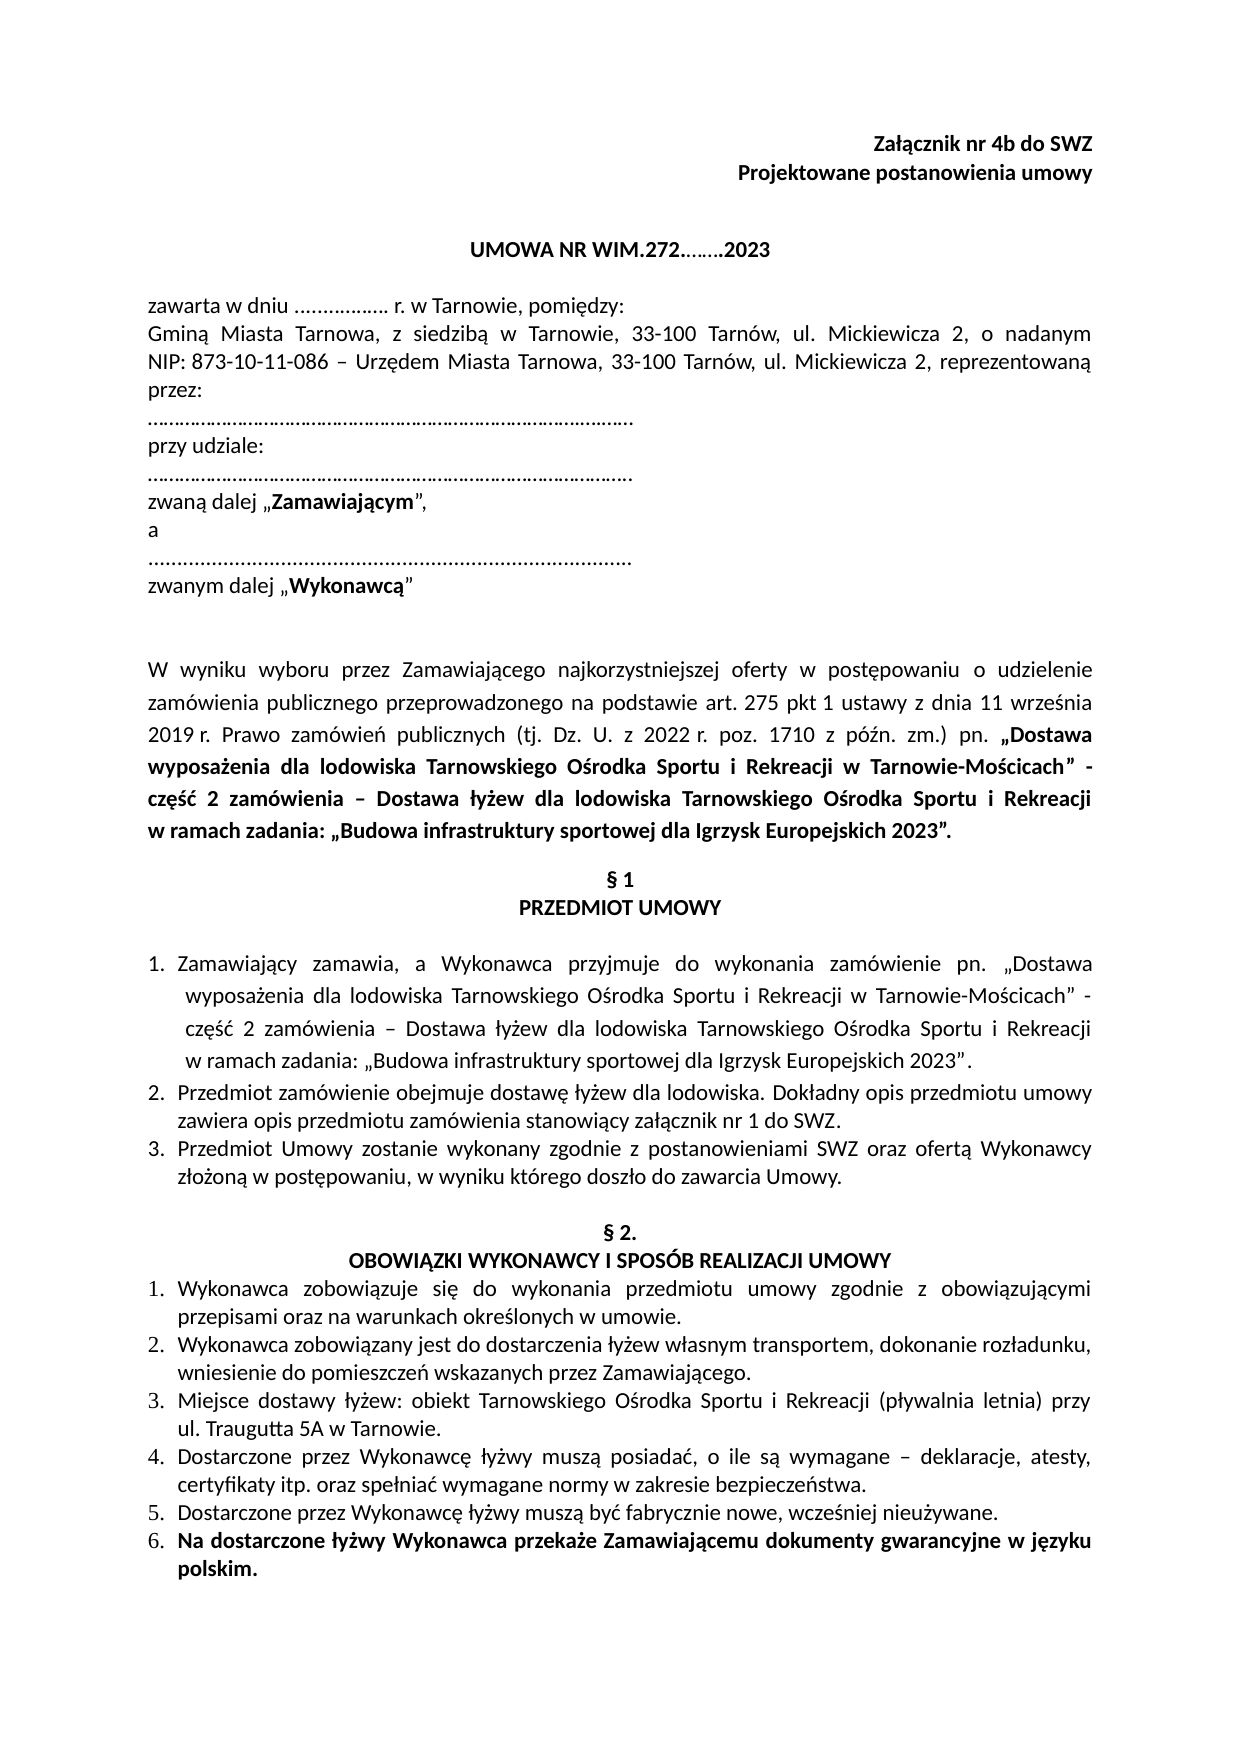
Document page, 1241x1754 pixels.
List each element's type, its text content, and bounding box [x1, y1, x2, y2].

list Wykonawca zobowiązany jest do dostarczenia łyżew własnym transportem, dokonanie rozładunku, wniesienie do pomieszczeń wskazanych przez Zamawiającego. [148, 1330, 1093, 1386]
text zwanym dalej „Wykonawcą” [148, 571, 1093, 599]
text Gminą Miasta Tarnowa, z siedzibą w Tarnowie, 33-100 Tarnów, ul. Mickiewicza 2, o nadanym NIP: 873-10-11-086 – Urzędem Miasta Tarnowa, 33-100 Tarnów, ul. Mickiewicza 2, reprezentowaną przez: [148, 319, 1093, 403]
text .................................................................................... [148, 543, 1093, 571]
text § 2. [148, 1218, 1093, 1246]
list Miejsce dostawy łyżew: obiekt Tarnowskiego Ośrodka Sportu i Rekreacji (pływalnia letnia) przy ul. Traugutta 5A w Tarnowie. [148, 1386, 1093, 1442]
text zwaną dalej „Zamawiającym”, [148, 487, 1093, 515]
text Załącznik nr 4b do SWZ [148, 129, 1093, 158]
list Zamawiający zamawia, a Wykonawca przyjmuje do wykonania zamówienie pn. „Dostawa wyposażenia dla lodowiska Tarnowskiego Ośrodka Sportu i Rekreacji w Tarnowie-Mościcach” - część 2 zamówienia – Dostawa łyżew dla lodowiska Tarnowskiego Ośrodka Sportu i Rekreacji w ramach zadania: „Budowa infrastruktury sportowej dla Igrzysk Europejskich 2023”. [148, 949, 1093, 1074]
text ……………………………………………………………………….….…… [148, 403, 1093, 431]
text a [148, 515, 1093, 543]
list Wykonawca zobowiązuje się do wykonania przedmiotu umowy zgodnie z obowiązującymi przepisami oraz na warunkach określonych w umowie. [148, 1274, 1093, 1330]
text W wyniku wyboru przez Zamawiającego najkorzystniejszej oferty w postępowaniu o udzielenie zamówienia publicznego przeprowadzonego na podstawie art. 275 pkt 1 ustawy z dnia 11 września 2019 r. Prawo zamówień publicznych (tj. Dz. U. z 2022 r. poz. 1710 z późn. zm.) pn. „Dostawa wyposażenia dla lodowiska Tarnowskiego Ośrodka Sportu i Rekreacji w Tarnowie-Mościcach” - część 2 zamówienia – Dostawa łyżew dla lodowiska Tarnowskiego Ośrodka Sportu i Rekreacji w ramach zadania: „Budowa infrastruktury sportowej dla Igrzysk Europejskich 2023”. [148, 655, 1093, 844]
list Na dostarczone łyżwy Wykonawca przekaże Zamawiającemu dokumenty gwarancyjne w języku polskim. [148, 1526, 1093, 1582]
list Dostarczone przez Wykonawcę łyżwy muszą być fabrycznie nowe, wcześniej nieużywane. [148, 1498, 1093, 1526]
text PRZEDMIOT UMOWY [148, 893, 1093, 921]
list Przedmiot zamówienie obejmuje dostawę łyżew dla lodowiska. Dokładny opis przedmiotu umowy zawiera opis przedmiotu zamówienia stanowiący załącznik nr 1 do SWZ. [148, 1078, 1093, 1134]
text Projektowane postanowienia umowy [148, 158, 1093, 186]
text OBOWIĄZKI WYKONAWCY I SPOSÓB REALIZACJI UMOWY [148, 1246, 1093, 1274]
text UMOWA NR WIM.272.…….2023 [148, 235, 1093, 263]
text przy udziale: [148, 431, 1093, 459]
text § 1 [148, 865, 1093, 893]
list Dostarczone przez Wykonawcę łyżwy muszą posiadać, o ile są wymagane – deklaracje, atesty, certyfikaty itp. oraz spełniać wymagane normy w zakresie bezpieczeństwa. [148, 1442, 1093, 1498]
text ……………………………………………………………………………….. [148, 459, 1093, 487]
list Przedmiot Umowy zostanie wykonany zgodnie z postanowieniami SWZ oraz ofertą Wykonawcy złożoną w postępowaniu, w wyniku którego doszło do zawarcia Umowy. [148, 1134, 1093, 1190]
text zawarta w dniu ........…..…. r. w Tarnowie, pomiędzy: [148, 291, 1093, 319]
